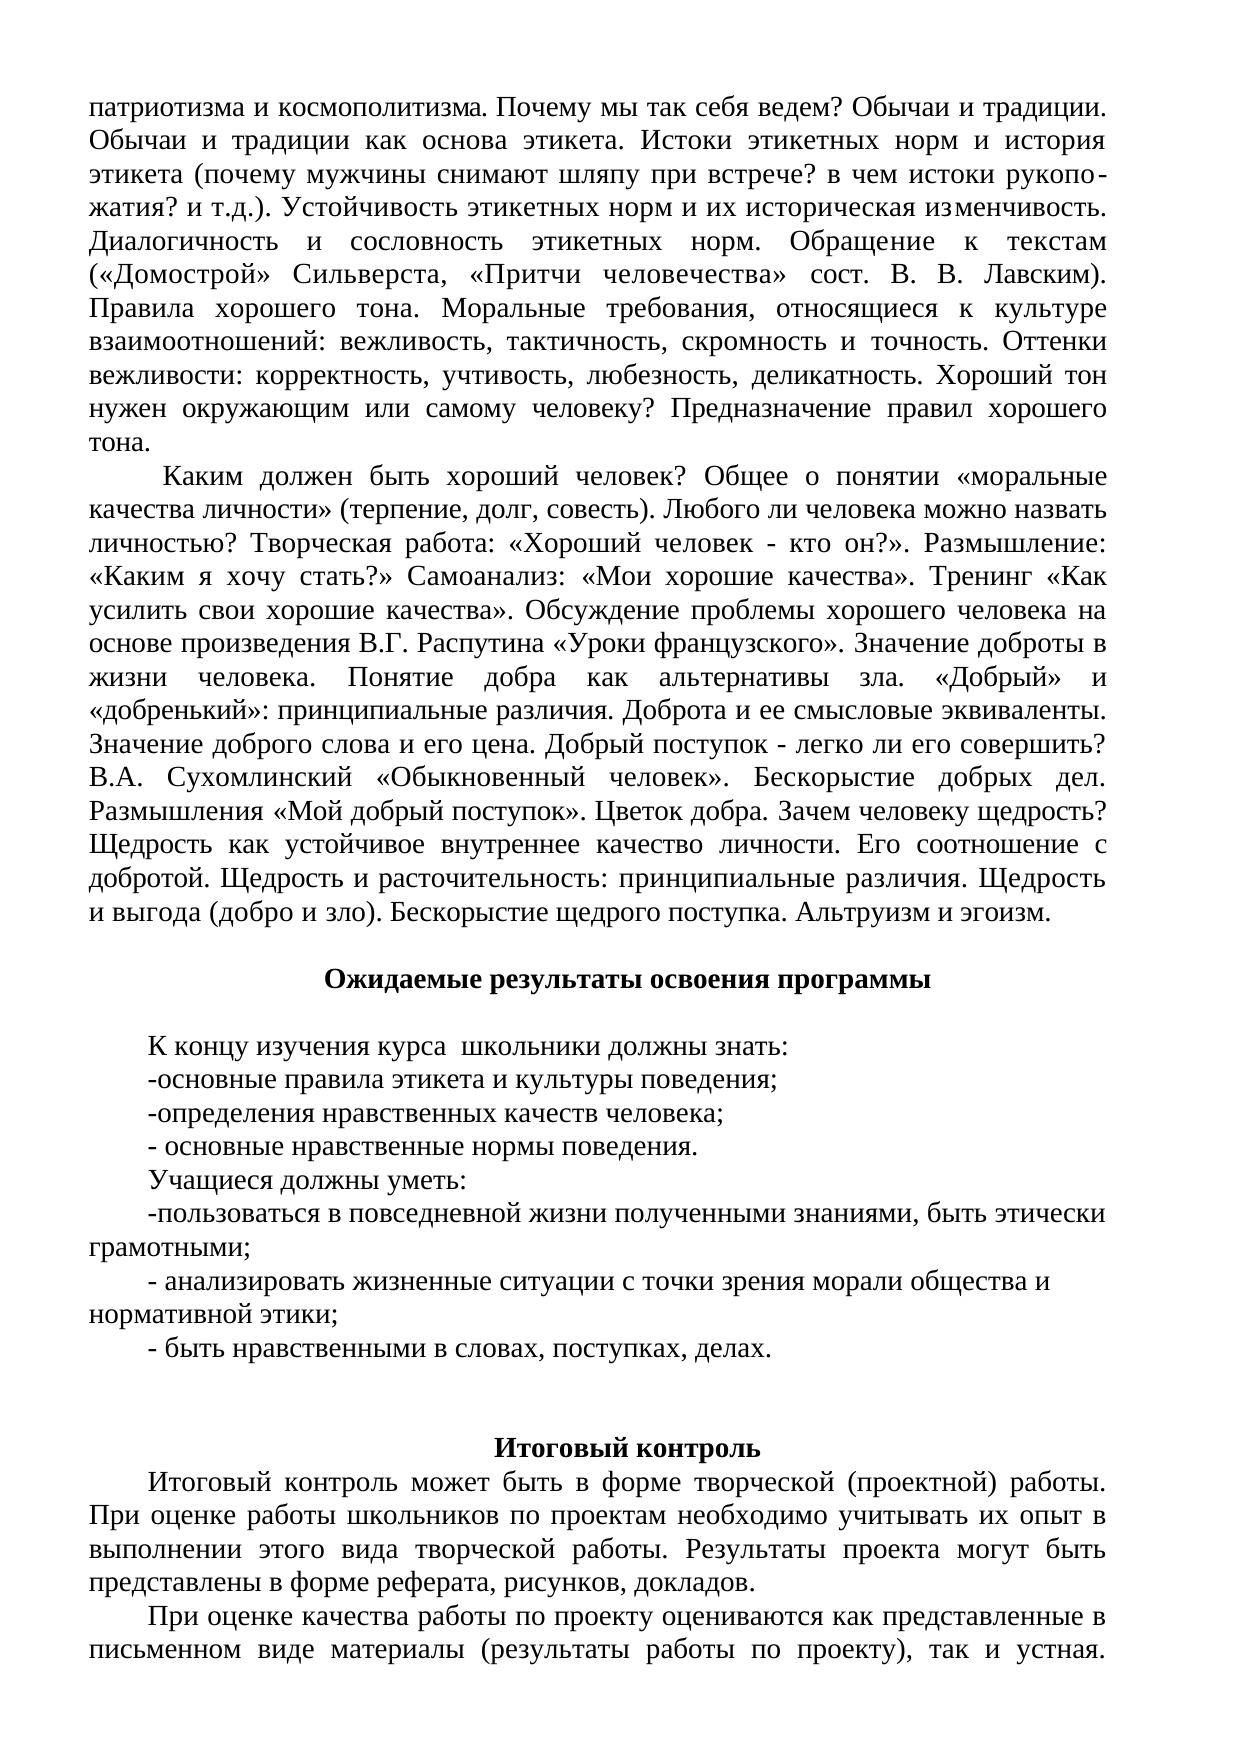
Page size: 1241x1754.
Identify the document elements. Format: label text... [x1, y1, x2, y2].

text Ожидаемые результаты освоения программы [88, 961, 1107, 994]
text - основные нравственные нормы поведения. [88, 1128, 1107, 1162]
text Итоговый контроль [88, 1430, 1107, 1464]
text -пользоваться в повседневной жизни полученными знаниями, быть этически грамотными; [88, 1196, 1107, 1263]
text К концу изучения курса школьники должны знать: [88, 1028, 1107, 1061]
text -основные правила этикета и культуры поведения; [88, 1061, 1107, 1095]
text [88, 89, 1107, 458]
text Итоговый контроль может быть в форме творческой (проектной) работы. При оценке работы школьников по проектам необходимо учитывать их опыт в выполнении этого вида творческой работы. Результаты проекта могут быть представлены в форме реферата, рисунков, докладов. [88, 1464, 1107, 1598]
text Каким должен быть хороший человек? Общее о понятии «моральные качества личности» (терпение, долг, совесть). Любого ли человека можно назвать личностью? Творческая работа: «Хороший человек - кто он?». Размышление: «Каким я хочу стать?» Самоанализ: «Мои хорошие качества». Тренинг «Как усилить свои хорошие качества». Обсуждение проблемы хорошего человека на основе произведения В.Г. Распутина «Уроки французского». Значение доброты в жизни человека. Понятие добра как альтернативы зла. «Добрый» и «добренький»: принципиальные различия. Доброта и ее смысловые эквиваленты. Значение доброго слова и его цена. Добрый поступок - легко ли его совершить? В.А. Сухомлинский «Обыкновенный человек». Бескорыстие добрых дел. Размышления «Мой добрый поступок». Цветок добра. Зачем человеку щедрость? Щедрость как устойчивое внутреннее качество личности. Его соотношение с добротой. Щедрость и расточительность: принципиальные различия. Щедрость и выгода (добро и зло). Бескорыстие щедрого поступка. Альтруизм и эгоизм. [88, 458, 1107, 927]
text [88, 1598, 1107, 1665]
text Учащиеся должны уметь: [88, 1162, 1107, 1196]
text - быть нравственными в словах, поступках, делах. [88, 1330, 1107, 1363]
text -определения нравственных качеств человека; [88, 1095, 1107, 1128]
text - анализировать жизненные ситуации с точки зрения морали общества и нормативной этики; [88, 1263, 1107, 1330]
